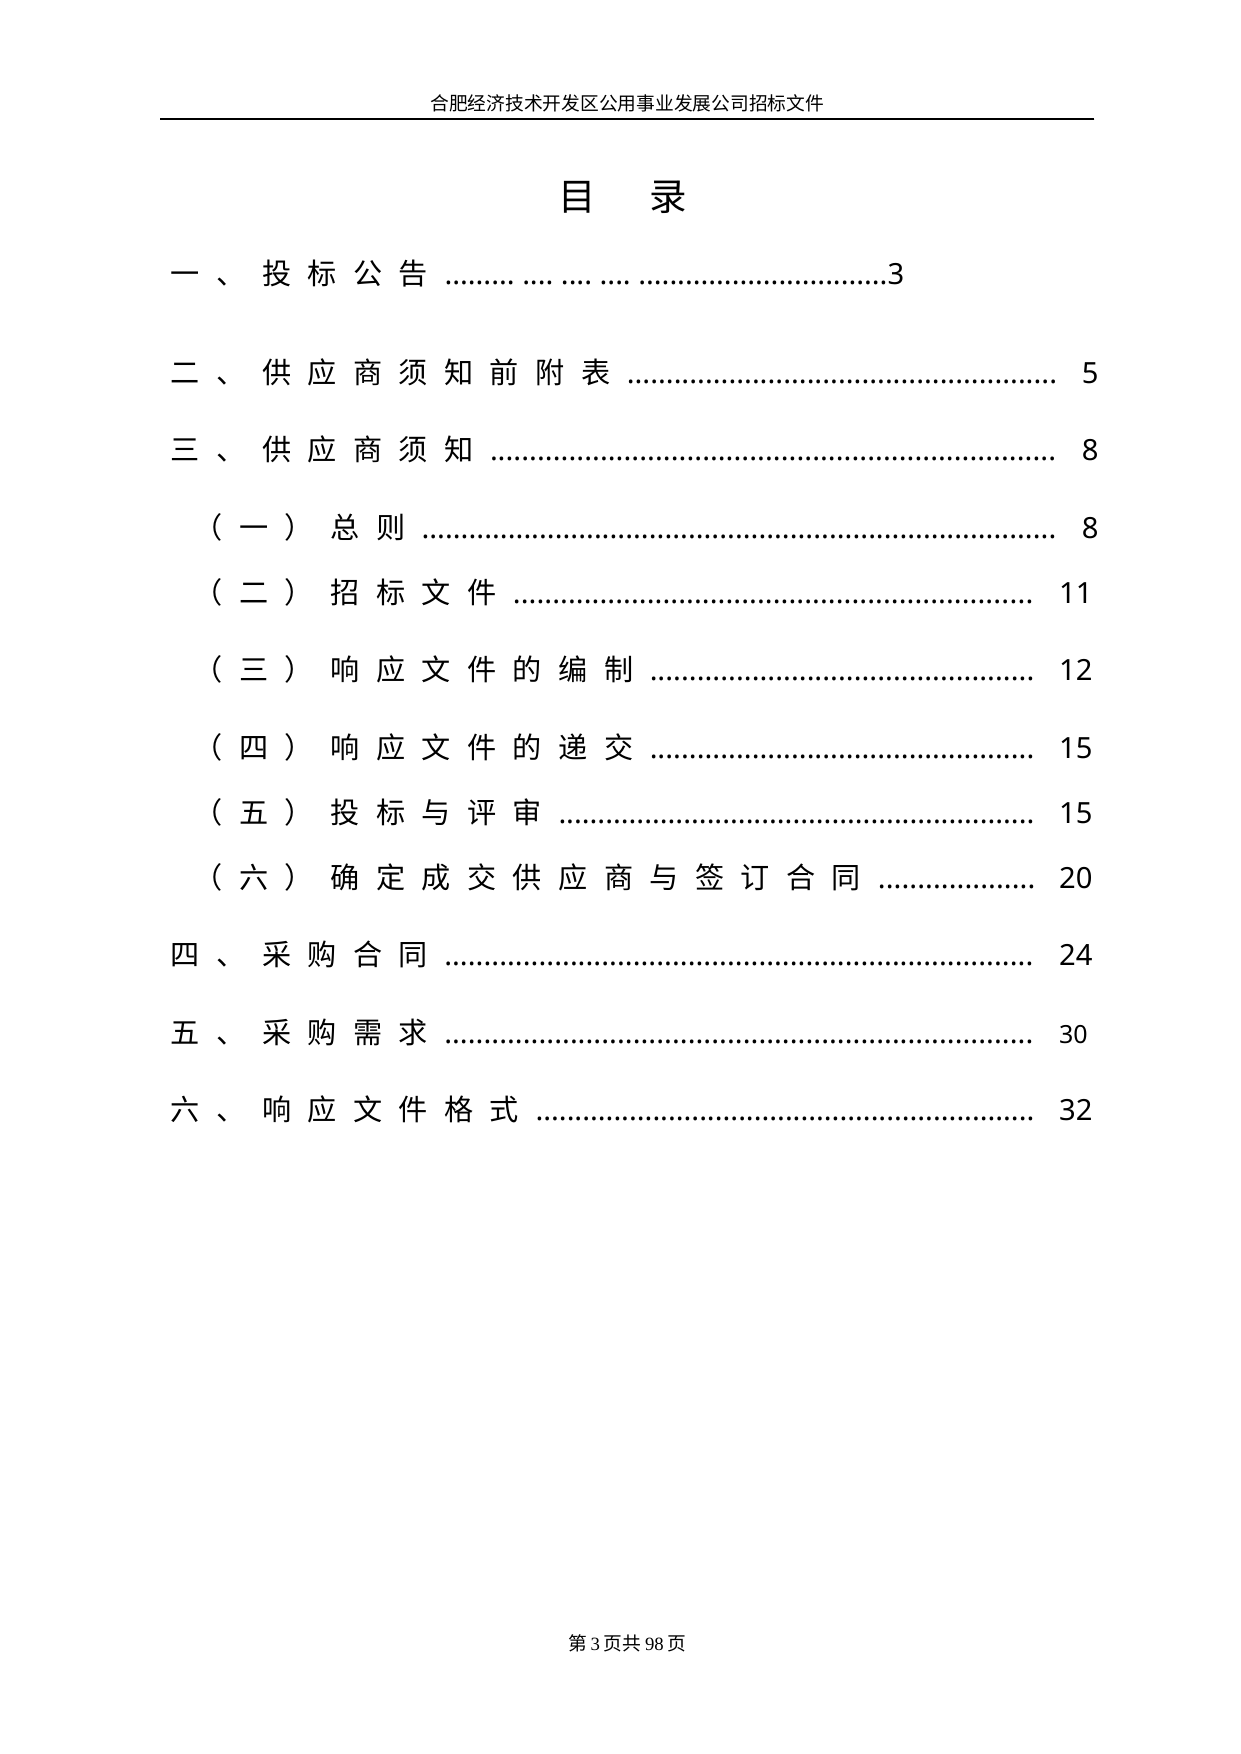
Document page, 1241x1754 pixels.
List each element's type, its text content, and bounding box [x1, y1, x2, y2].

text （五）投标与评审 15 [192, 778, 1083, 843]
text 三、供应商须知 8 [171, 416, 1083, 481]
text 四、采购合同 24 [171, 921, 1083, 986]
text （二）招标文件 11 [192, 558, 1083, 623]
text 五、采购需求 30 [171, 998, 1083, 1063]
text （六）确定成交供应商与签订合同 20 [192, 843, 1083, 908]
text 一、投标公告......... .... .... .... ................................3 [171, 239, 1083, 304]
text 目 录 [171, 162, 1083, 227]
text 二、供应商须知前附表 5 [171, 338, 1083, 403]
text （一）总则 8 [192, 493, 1083, 558]
text （四）响应文件的递交 15 [192, 713, 1083, 778]
text （三）响应文件的编制 12 [171, 636, 1083, 701]
text 六、响应文件格式 32 [171, 1076, 1083, 1141]
